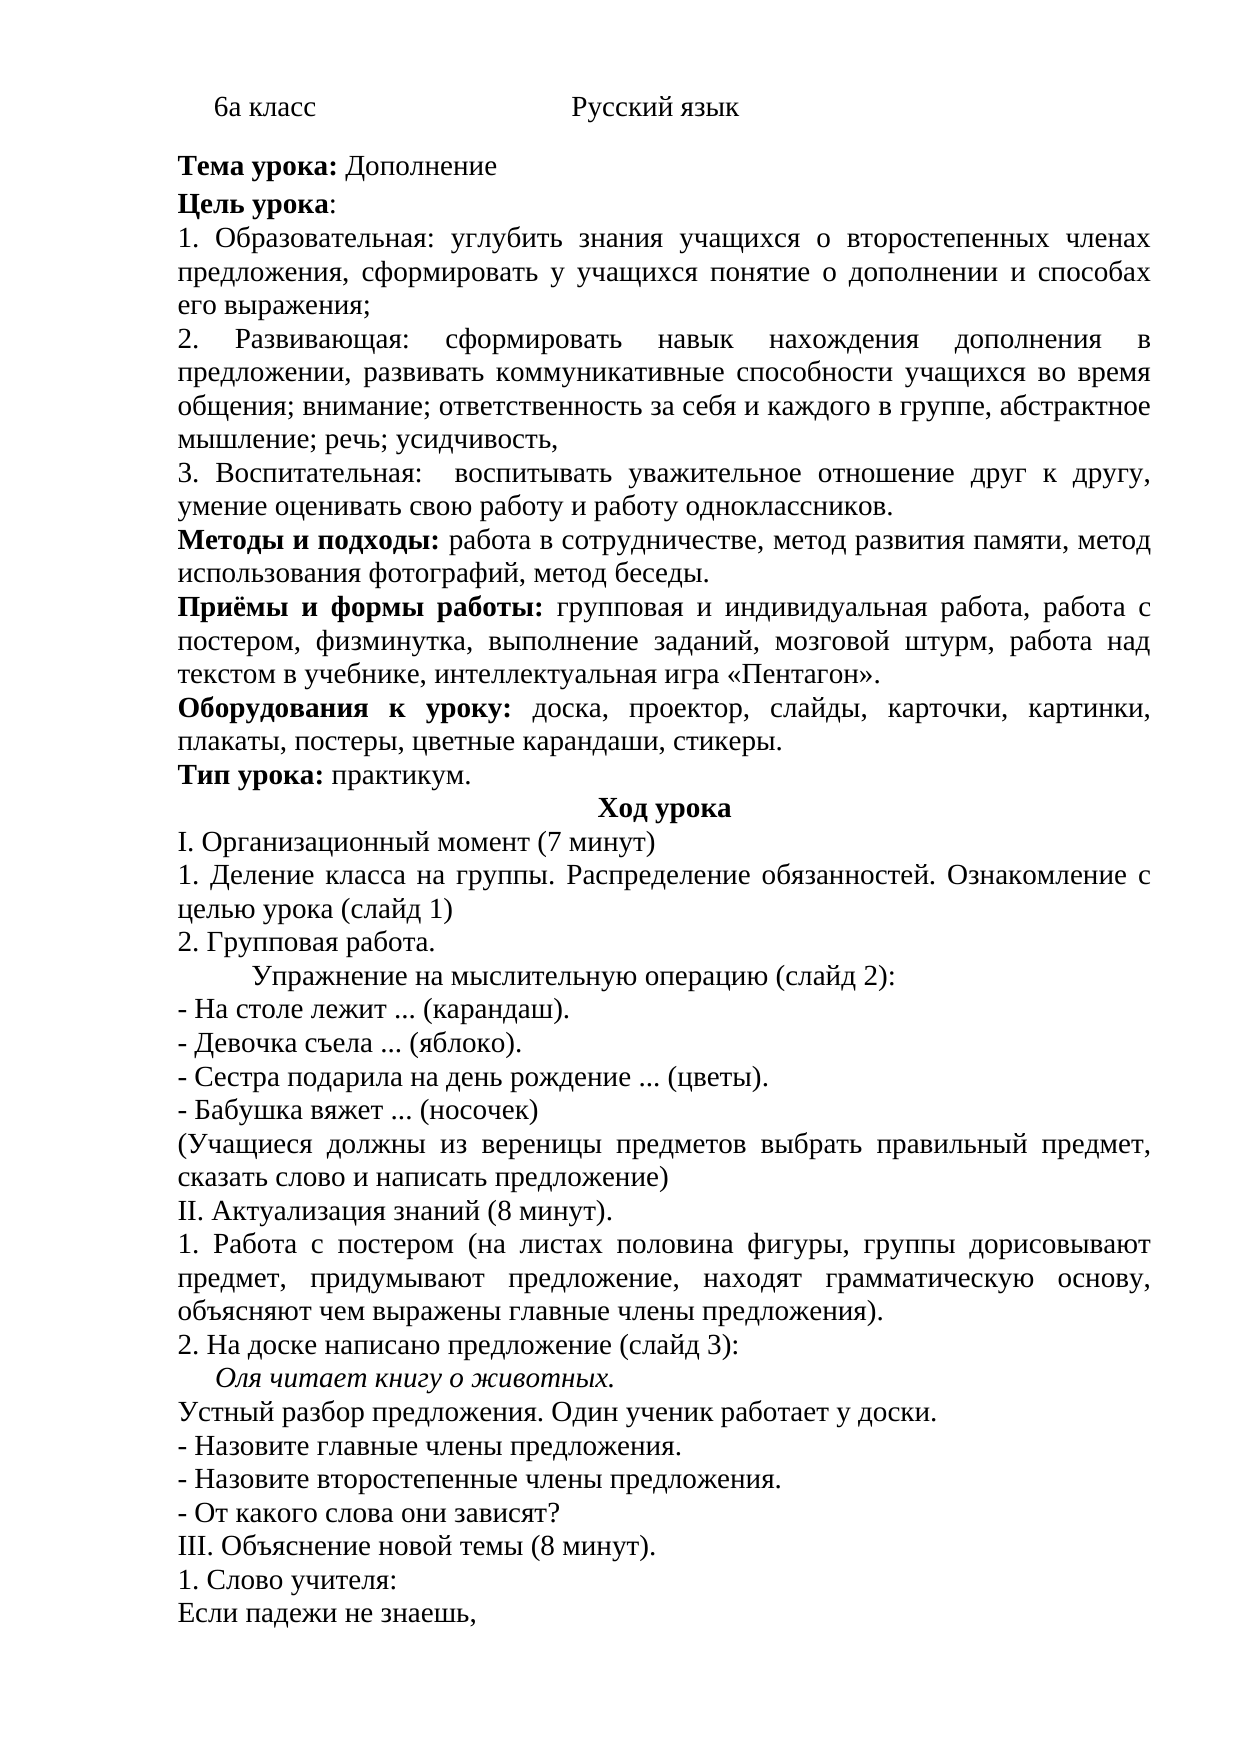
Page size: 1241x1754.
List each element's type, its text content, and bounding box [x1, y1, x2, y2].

subtitle 1. Слово учителя: [177, 1562, 1152, 1595]
text Методы и подходы: работа в сотрудничестве, метод развития памяти, метод использования фотографий, метод беседы. [177, 522, 1152, 589]
text 2. Групповая работа. [177, 924, 1152, 958]
text Тип урока: практикум. [177, 757, 1152, 790]
text 2. Развивающая: сформировать навык нахождения дополнения в предложении, развивать коммуникативные способности учащихся во время общения; внимание; ответственность за себя и каждого в группе, абстрактное мышление; речь; усидчивость, [177, 321, 1152, 455]
subtitle Устный разбор предложения. Один ученик работает у доски. [177, 1394, 1152, 1428]
subtitle - Назовите главные члены предложения. [177, 1428, 1152, 1461]
subtitle 1. Образовательная: углубить знания учащихся о второстепенных членах предложения, сформировать у учащихся понятие о дополнении и способах его выражения; [177, 220, 1152, 321]
text Приёмы и формы работы: групповая и индивидуальная работа, работа с постером, физминутка, выполнение заданий, мозговой штурм, работа над текстом в учебнике, интеллектуальная игра «Пентагон». [177, 589, 1152, 690]
text Ход урока [177, 790, 1152, 824]
text І. Организационный момент (7 минут) [177, 824, 1152, 857]
text Упражнение на мыслительную операцию (слайд 2): [177, 958, 1152, 992]
text ІІІ. Объяснение новой темы (8 минут). [177, 1528, 1152, 1562]
subtitle - Назовите второстепенные члены предложения. [177, 1461, 1152, 1495]
text - Сестра подарила на день рождение ... (цветы). [177, 1059, 1152, 1092]
text (Учащиеся должны из вереницы предметов выбрать правильный предмет, сказать слово и написать предложение) [177, 1126, 1152, 1193]
subtitle Если падежи не знаешь, [177, 1595, 1152, 1629]
text 3. Воспитательная: воспитывать уважительное отношение друг к другу, умение оценивать свою работу и работу одноклассников. [177, 455, 1152, 522]
subtitle 2. На доске написано предложение (слайд 3): [177, 1327, 1152, 1361]
text - Девочка съела ... (яблоко). [177, 1025, 1152, 1059]
subtitle Цель урока: [177, 187, 1152, 220]
text 6а класс Русский язык [177, 89, 1152, 122]
text ІІ. Актуализация знаний (8 минут). [177, 1193, 1152, 1226]
text - На столе лежит ... (карандаш). [177, 992, 1152, 1025]
subtitle Оля читает книгу о животных. [177, 1361, 1152, 1394]
text 1. Работа с постером (на листах половина фигуры, группы дорисовывают предмет, придумывают предложение, находят грамматическую основу, объясняют чем выражены главные члены предложения). [177, 1226, 1152, 1327]
text - Бабушка вяжет ... (носочек) [177, 1092, 1152, 1126]
text Оборудования к уроку: доска, проектор, слайды, карточки, картинки, плакаты, постеры, цветные карандаши, стикеры. [177, 690, 1152, 757]
subtitle - От какого слова они зависят? [177, 1495, 1152, 1528]
text 1. Деление класса на группы. Распределение обязанностей. Ознакомление с целью урока (слайд 1) [177, 857, 1152, 924]
text Тема урока: Дополнение [177, 148, 1152, 182]
